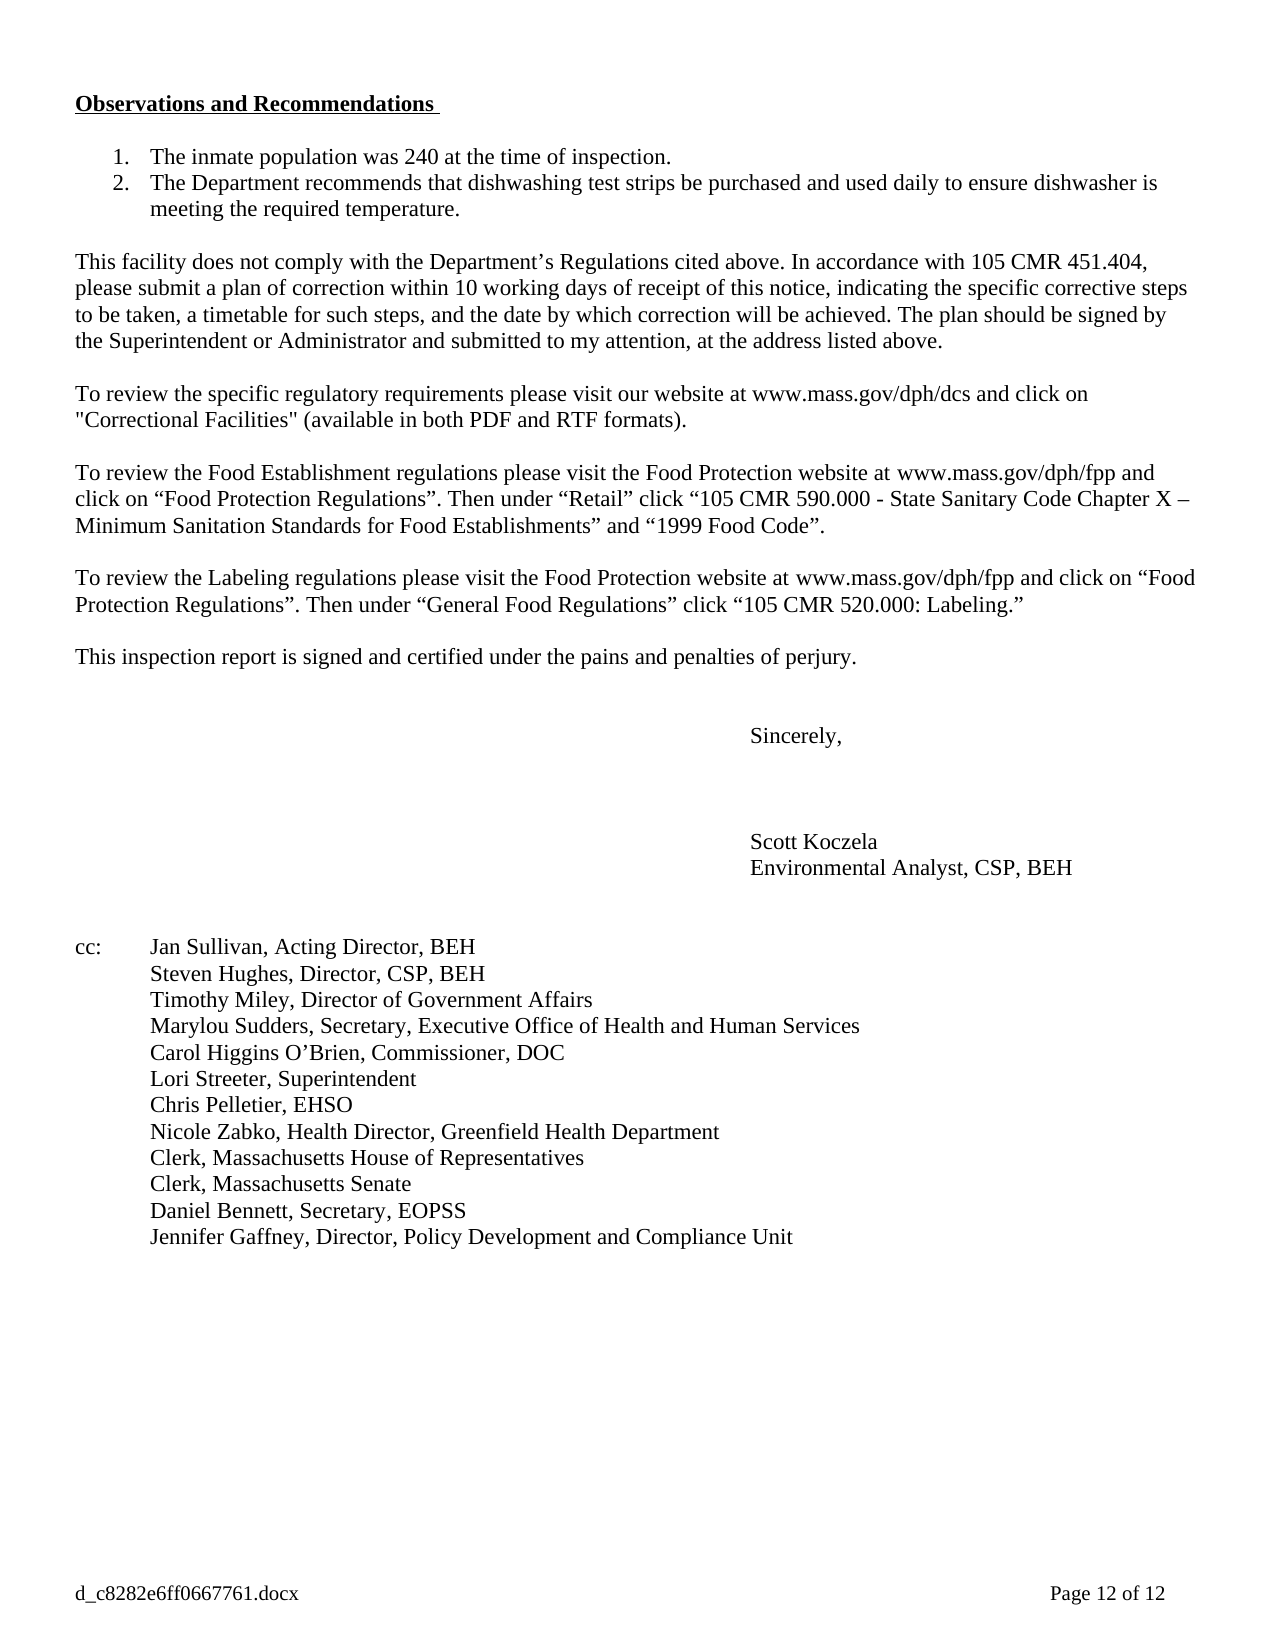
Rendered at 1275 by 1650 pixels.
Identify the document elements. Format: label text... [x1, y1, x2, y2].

text Chris Pelletier, EHSO [75, 1091, 1200, 1118]
text Carol Higgins O’Brien, Commissioner, DOC [75, 1039, 1200, 1065]
text Scott Koczela [675, 828, 1200, 854]
text Observations and Recommendations [75, 90, 1200, 116]
text Marylou Sudders, Secretary, Executive Office of Health and Human Services [75, 1012, 1200, 1039]
text Clerk, Massachusetts Senate [75, 1171, 1200, 1197]
text Nicole Zabko, Health Director, Greenfield Health Department [150, 1118, 1200, 1144]
text Jennifer Gaffney, Director, Policy Development and Compliance Unit [75, 1223, 1200, 1249]
text cc: Jan Sullivan, Acting Director, BEH [75, 933, 1200, 960]
text This inspection report is signed and certified under the pains and penalties of perjury. [75, 643, 1200, 670]
list The inmate population was 240 at the time of inspection. [112, 143, 1200, 169]
text Clerk, Massachusetts House of Representatives [75, 1144, 1200, 1171]
text Sincerely, [675, 722, 1200, 749]
text To review the specific regulatory requirements please visit our website at www.mass.gov/dph/dcs and click on "Correctional Facilities" (available in both PDF and RTF formats). [75, 380, 1200, 433]
text To review the Labeling regulations please visit the Food Protection website at www.mass.gov/dph/fpp and click on “Food Protection Regulations”. Then under “General Food Regulations” click “105 CMR 520.000: Labeling.” [75, 564, 1200, 617]
text Daniel Bennett, Secretary, EOPSS [75, 1197, 1200, 1223]
text Timothy Miley, Director of Government Affairs [75, 986, 1200, 1012]
text Steven Hughes, Director, CSP, BEH [75, 960, 1200, 986]
text To review the Food Establishment regulations please visit the Food Protection website at www.mass.gov/dph/fpp and click on “Food Protection Regulations”. Then under “Retail” click “105 CMR 590.000 - State Sanitary Code Chapter X – Minimum Sanitation Standards for Food Establishments” and “1999 Food Code”. [75, 459, 1200, 538]
list The Department recommends that dishwashing test strips be purchased and used daily to ensure dishwasher is meeting the required temperature. [112, 169, 1200, 222]
text Lori Streeter, Superintendent [75, 1065, 1200, 1091]
text This facility does not comply with the Department’s Regulations cited above. In accordance with 105 CMR 451.404, please submit a plan of correction within 10 working days of receipt of this notice, indicating the specific corrective steps to be taken, a timetable for such steps, and the date by which correction will be achieved. The plan should be signed by the Superintendent or Administrator and submitted to my attention, at the address listed above. [75, 248, 1200, 353]
text Environmental Analyst, CSP, BEH [675, 854, 1200, 881]
